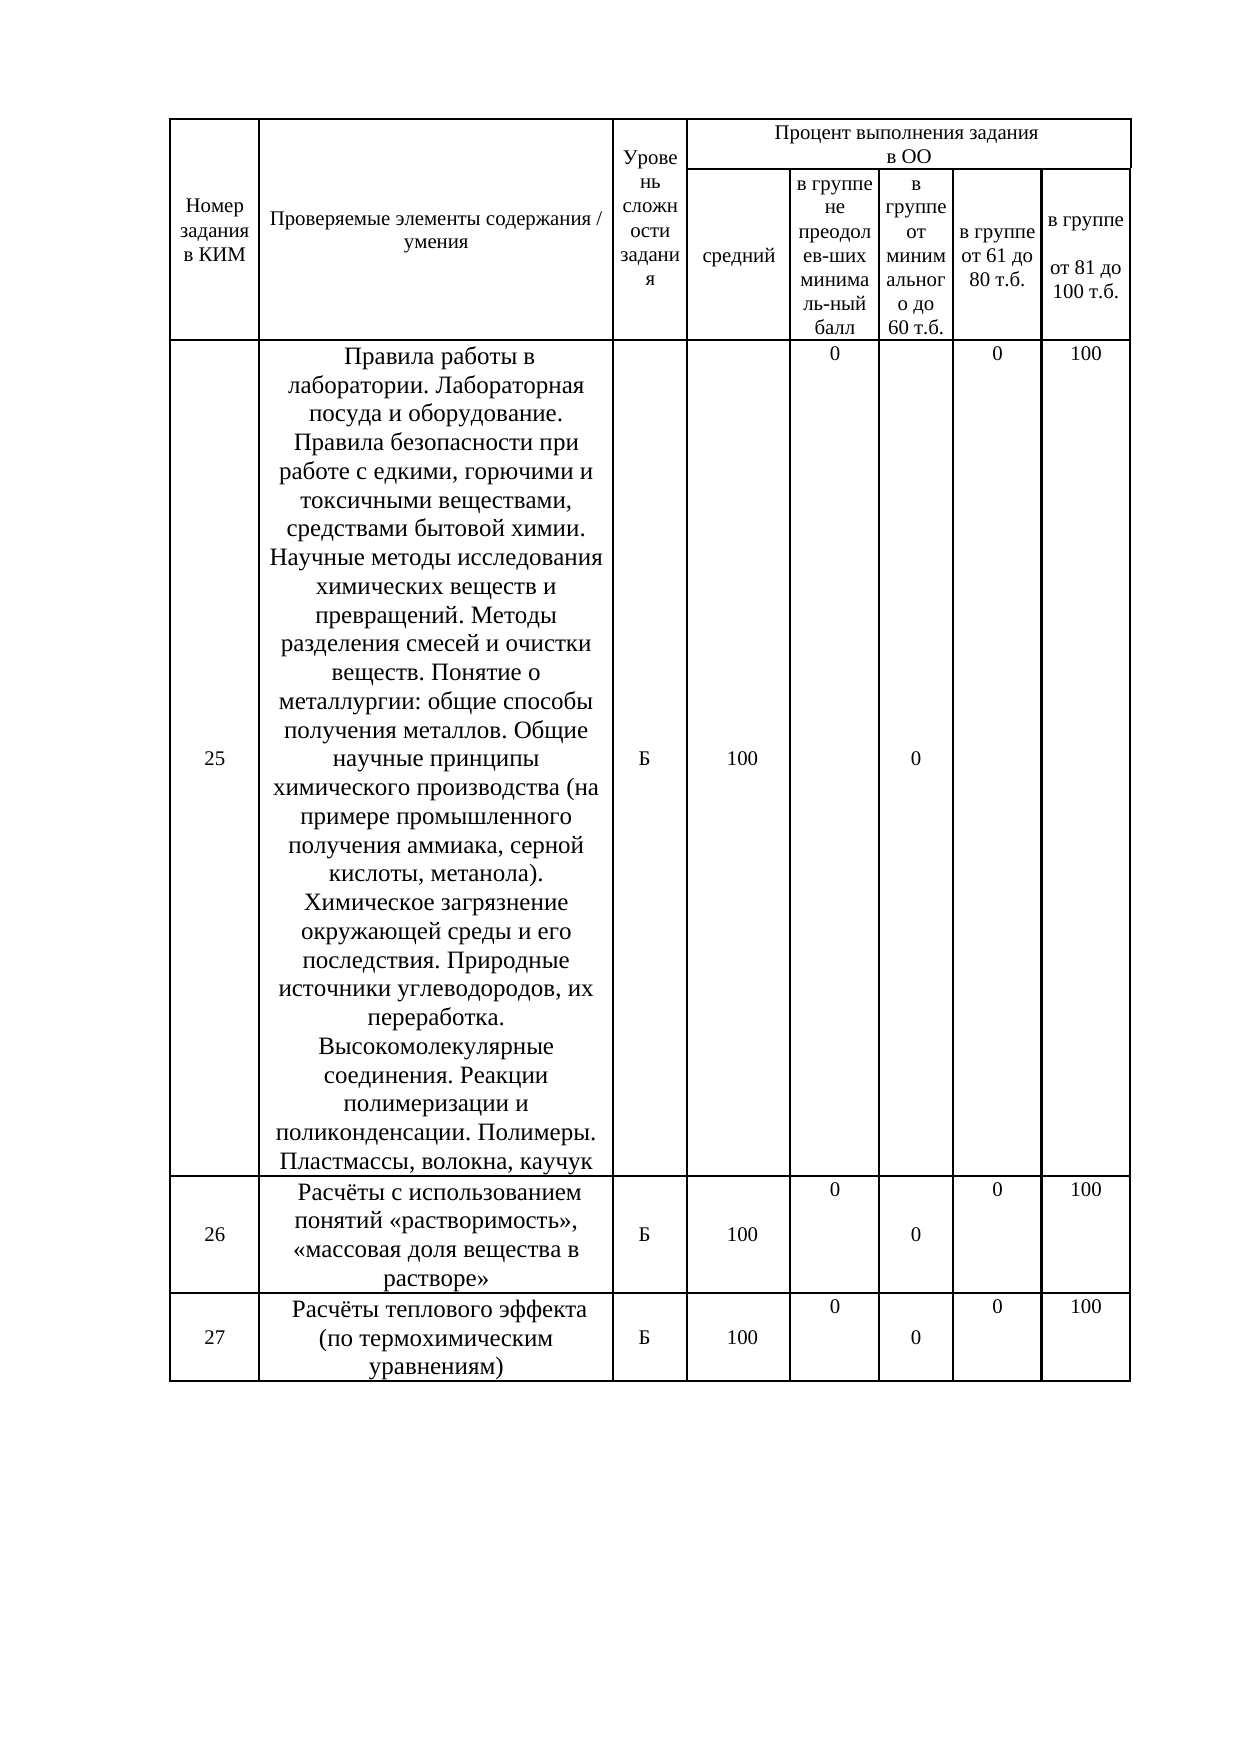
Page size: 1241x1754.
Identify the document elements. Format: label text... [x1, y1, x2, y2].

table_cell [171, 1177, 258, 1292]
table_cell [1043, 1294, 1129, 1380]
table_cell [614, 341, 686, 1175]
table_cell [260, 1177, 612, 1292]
table_header Проверяемые элементы содержания / умения [260, 120, 612, 339]
table_header Уровень сложности задания [614, 120, 686, 339]
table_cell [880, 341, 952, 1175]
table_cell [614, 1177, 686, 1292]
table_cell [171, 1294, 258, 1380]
table_cell в группе от минимального до 60 т.б. [880, 170, 952, 339]
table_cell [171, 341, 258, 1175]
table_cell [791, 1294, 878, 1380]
table_cell в группе не преодолев-ших минималь-ный балл [791, 170, 878, 339]
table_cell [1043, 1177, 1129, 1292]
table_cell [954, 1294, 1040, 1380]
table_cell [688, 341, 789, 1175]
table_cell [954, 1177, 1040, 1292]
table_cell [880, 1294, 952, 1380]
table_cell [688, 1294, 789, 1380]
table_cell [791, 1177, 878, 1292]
table_cell в группе от 81 до 100 т.б. [1043, 170, 1129, 339]
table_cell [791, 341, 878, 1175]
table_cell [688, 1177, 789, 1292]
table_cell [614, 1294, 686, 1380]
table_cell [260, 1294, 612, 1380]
table_header Процент выполнения задания в ОО [688, 120, 1130, 168]
table_cell в группе от 61 до 80 т.б. [954, 170, 1040, 339]
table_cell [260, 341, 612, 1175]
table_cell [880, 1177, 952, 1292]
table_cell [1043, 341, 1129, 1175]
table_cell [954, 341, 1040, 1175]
table_cell средний [688, 170, 789, 339]
table_header Номер задания в КИМ [171, 120, 258, 339]
